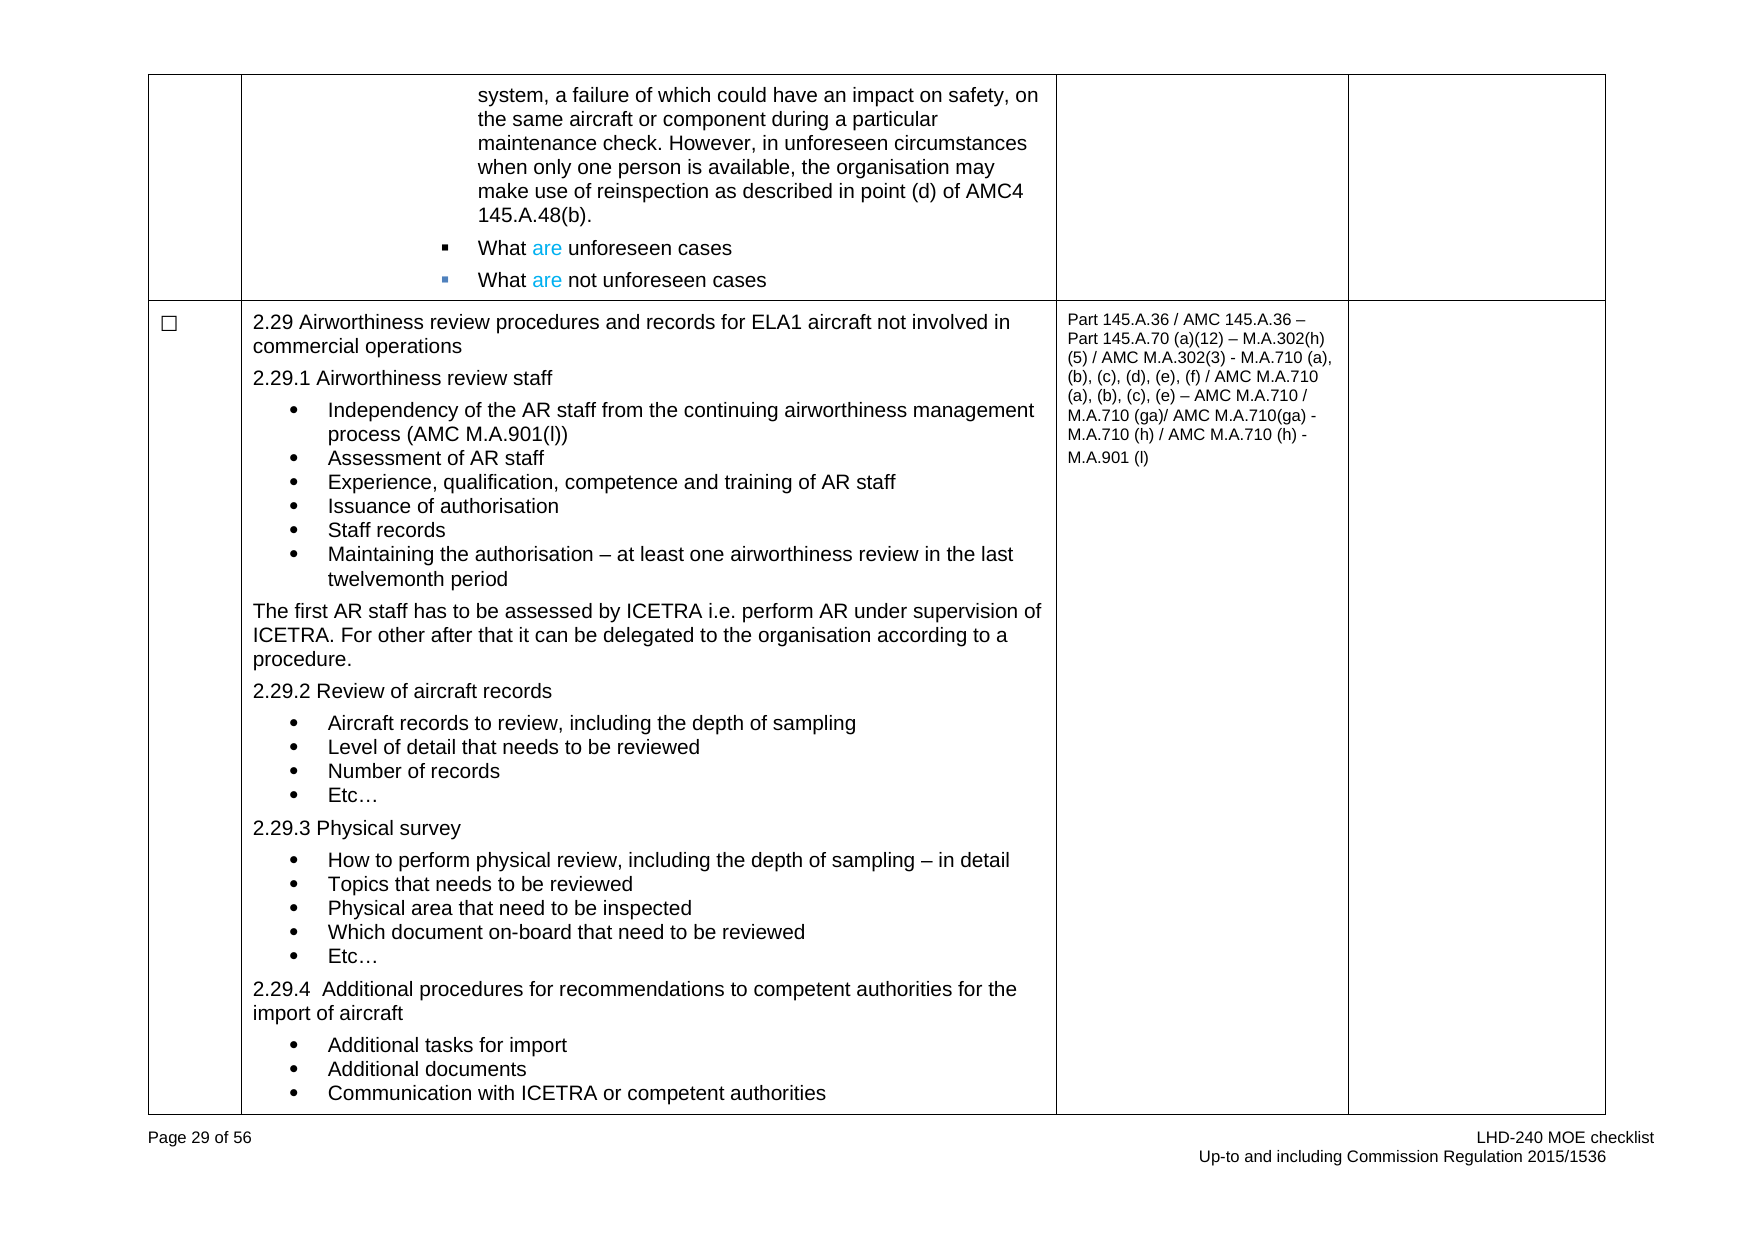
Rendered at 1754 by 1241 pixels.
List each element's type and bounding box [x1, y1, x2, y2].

table_cell [1057, 301, 1348, 1113]
table_cell [242, 75, 1056, 300]
table_cell [1057, 75, 1348, 300]
table_cell [1349, 75, 1605, 300]
table_cell [1349, 301, 1605, 1113]
table_cell [242, 301, 1056, 1113]
